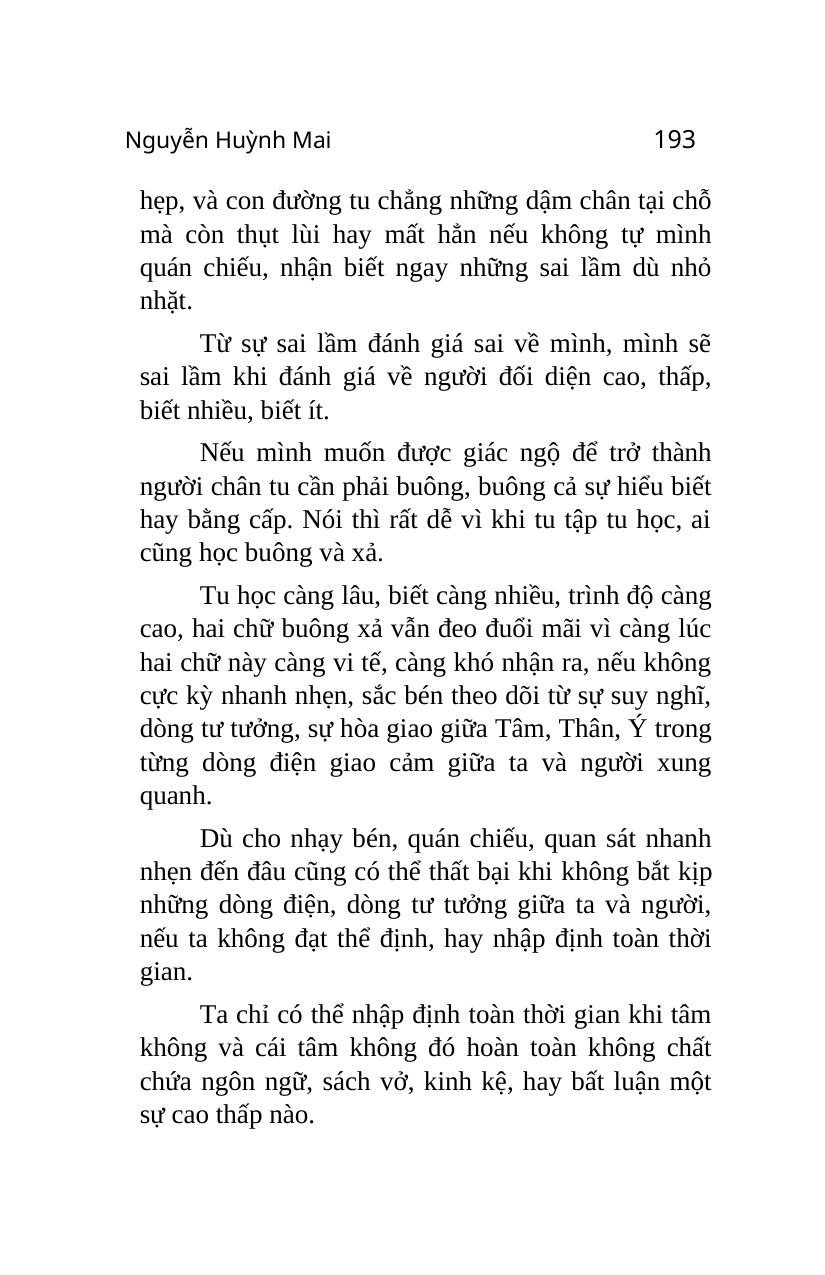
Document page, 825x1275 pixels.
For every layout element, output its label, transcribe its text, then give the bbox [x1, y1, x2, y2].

text Ta chỉ có thể nhập định toàn thời gian khi tâm không và cái tâm không đó hoàn toàn không chất chứa ngôn ngữ, sách vở, kinh kệ, hay bất luận một sự cao thấp nào. [139, 997, 712, 1130]
text Tu học càng lâu, biết càng nhiều, trình độ càng cao, hai chữ buông xả vẫn đeo đuổi mãi vì càng lúc hai chữ này càng vi tế, càng khó nhận ra, nếu không cực kỳ nhanh nhẹn, sắc bén theo dõi từ sự suy nghĩ, dòng tư tưởng, sự hòa giao giữa Tâm, Thân, Ý trong từng dòng điện giao cảm giữa ta và người xung quanh. [139, 578, 712, 811]
text Dù cho nhạy bén, quán chiếu, quan sát nhanh nhẹn đến đâu cũng có thể thất bại khi không bắt kịp những dòng điện, dòng tư tưởng giữa ta và người, nếu ta không đạt thể định, hay nhập định toàn thời gian. [139, 821, 712, 987]
text Nếu mình muốn được giác ngộ để trở thành người chân tu cần phải buông, buông cả sự hiểu biết hay bằng cấp. Nói thì rất dễ vì khi tu tập tu học, ai cũng học buông và xả. [139, 435, 712, 568]
text Từ sự sai lầm đánh giá sai về mình, mình sẽ sai lầm khi đánh giá về người đối diện cao, thấp, biết nhiều, biết ít. [139, 326, 712, 426]
